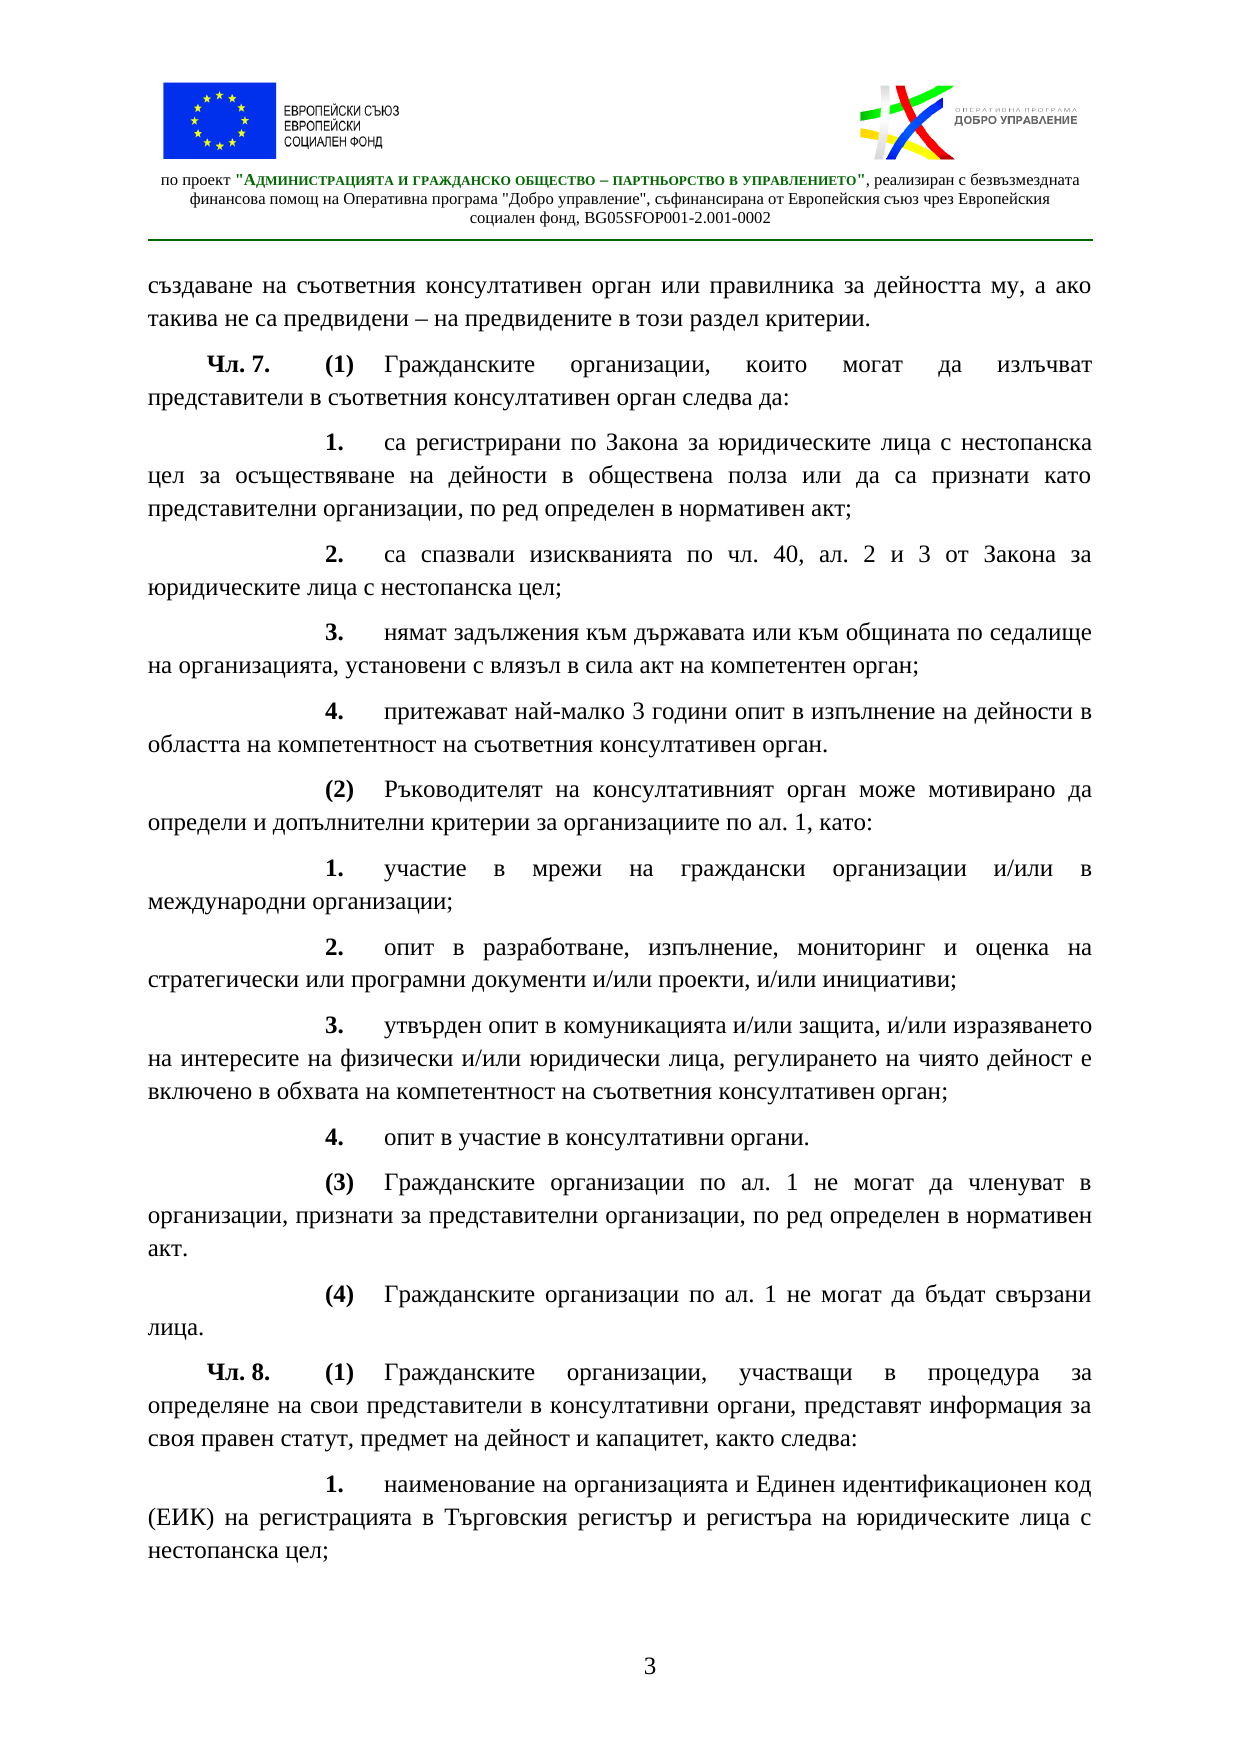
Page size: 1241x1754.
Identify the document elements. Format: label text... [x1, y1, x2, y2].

text (3) Гражданските организации по ал. 1 не могат да членуват в организации, признати за представителни организации, по ред определен в нормативен акт. [148, 1167, 1093, 1262]
text 1. са регистрирани по Закона за юридическите лица с нестопанска цел за осъществяване на дейности в обществена полза или да са признати като представителни организации, по ред определен в нормативен акт; [148, 427, 1093, 522]
text 4. опит в участие в консултативни органи. [148, 1122, 1093, 1150]
text 1. участие в мрежи на граждански организации и/или в международни организации; [148, 853, 1093, 915]
picture [841, 73, 1082, 170]
text Чл. 8. (1) Гражданските организации, участващи в процедура за определяне на свои представители в консултативни органи, представят информация за своя правен статут, предмет на дейност и капацитет, както следва: [148, 1357, 1093, 1452]
text (4) Гражданските организации по ал. 1 не могат да бъдат свързани лица. [148, 1279, 1093, 1341]
text Чл. 7. (1) Гражданските организации, които могат да излъчват представители в съответния консултативен орган следва да: [148, 349, 1093, 411]
text 1. наименование на организацията и Единен идентификационен код (ЕИК) на регистрацията в Търговския регистър и регистъра на юридическите лица с нестопанска цел; [148, 1469, 1093, 1564]
text 4. притежават най-малко 3 години опит в изпълнение на дейности в областта на компетентност на съответния консултативен орган. [148, 696, 1093, 758]
text 2. са спазвали изискванията по чл. 40, ал. 2 и 3 от Закона за юридическите лица с нестопанска цел; [148, 539, 1093, 601]
picture [158, 75, 422, 169]
text (2) Ръководителят на консултативният орган може мотивирано да определи и допълнителни критерии за организациите по ал. 1, като: [148, 774, 1093, 836]
text 3. нямат задължения към държавата или към общината по седалище на организацията, установени с влязъл в сила акт на компетентен орган; [148, 617, 1093, 679]
text 2. опит в разработване, изпълнение, мониторинг и оценка на стратегически или програмни документи и/или проекти, и/или инициативи; [148, 932, 1093, 993]
text 3. утвърден опит в комуникацията и/или защита, и/или изразяването на интересите на физически и/или юридически лица, регулирането на чиято дейност е включено в обхвата на компетентност на съответния консултативен орган; [148, 1010, 1093, 1105]
